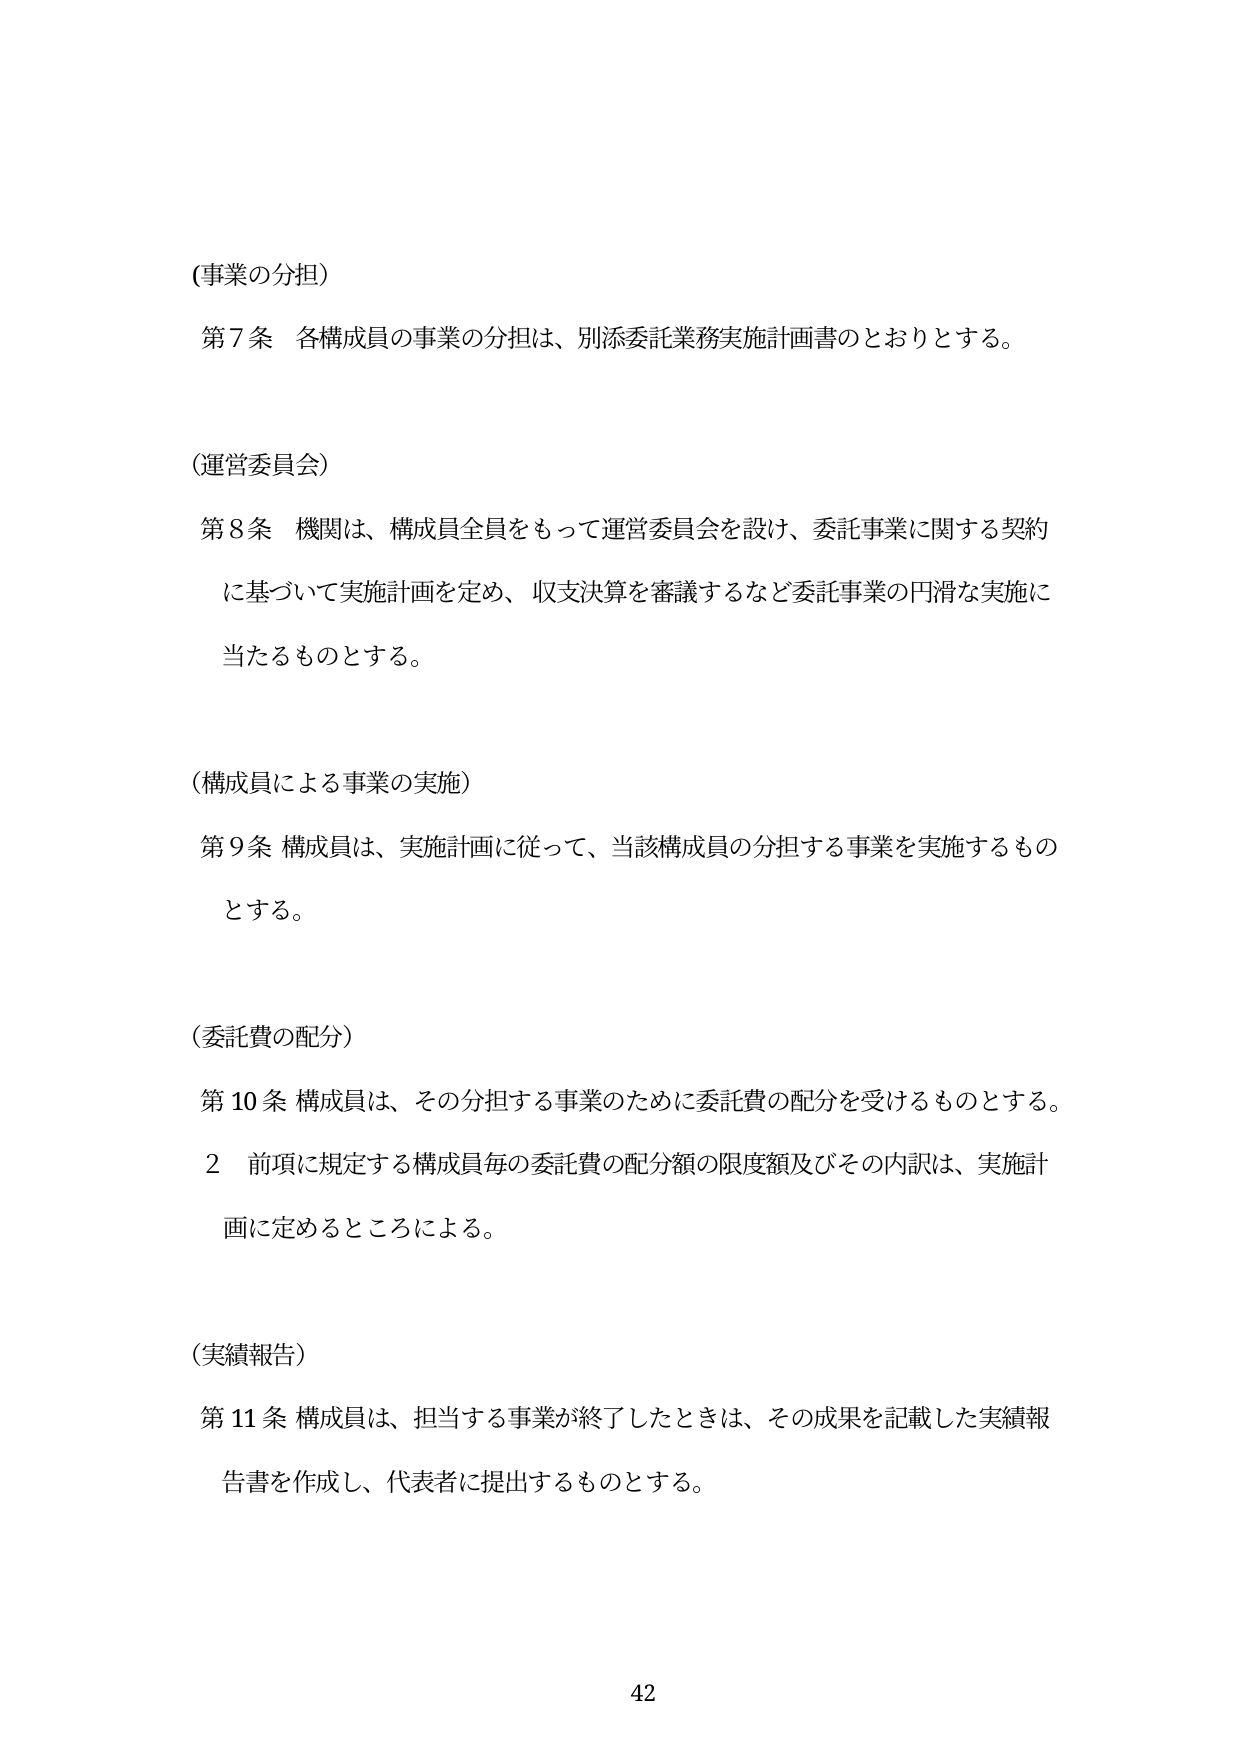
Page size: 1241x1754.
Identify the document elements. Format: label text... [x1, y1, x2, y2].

text 第９条 構成員は、実施計画に従って、当該構成員の分担する事業を実施するものとする。 [201, 813, 1063, 941]
text ２ 前項に規定する構成員毎の委託費の配分額の限度額及びその内訳は、実施計画に定めるところによる。 [201, 1131, 1063, 1258]
text 第８条 機関は、構成員全員をもって運営委員会を設け、委託事業に関する契約に基づいて実施計画を定め、 収支決算を審議するなど委託事業の円滑な実施に当たるものとする。 [201, 496, 1063, 686]
text （実績報告） [177, 1322, 1063, 1385]
text 第７条 各構成員の事業の分担は、別添委託業務実施計画書のとおりとする。 [177, 305, 1063, 369]
text 第10条 構成員は、その分担する事業のために委託費の配分を受けるものとする。 [201, 1068, 1078, 1131]
text （運営委員会） [177, 432, 1063, 496]
text （委託費の配分） [177, 1004, 1063, 1068]
text (事業の分担） [177, 242, 1063, 305]
text 第11条 構成員は、担当する事業が終了したときは、その成果を記載した実績報 [201, 1385, 1063, 1449]
text （構成員による事業の実施） [177, 750, 1063, 813]
text 告書を作成し、代表者に提出するものとする。 [221, 1449, 1063, 1512]
